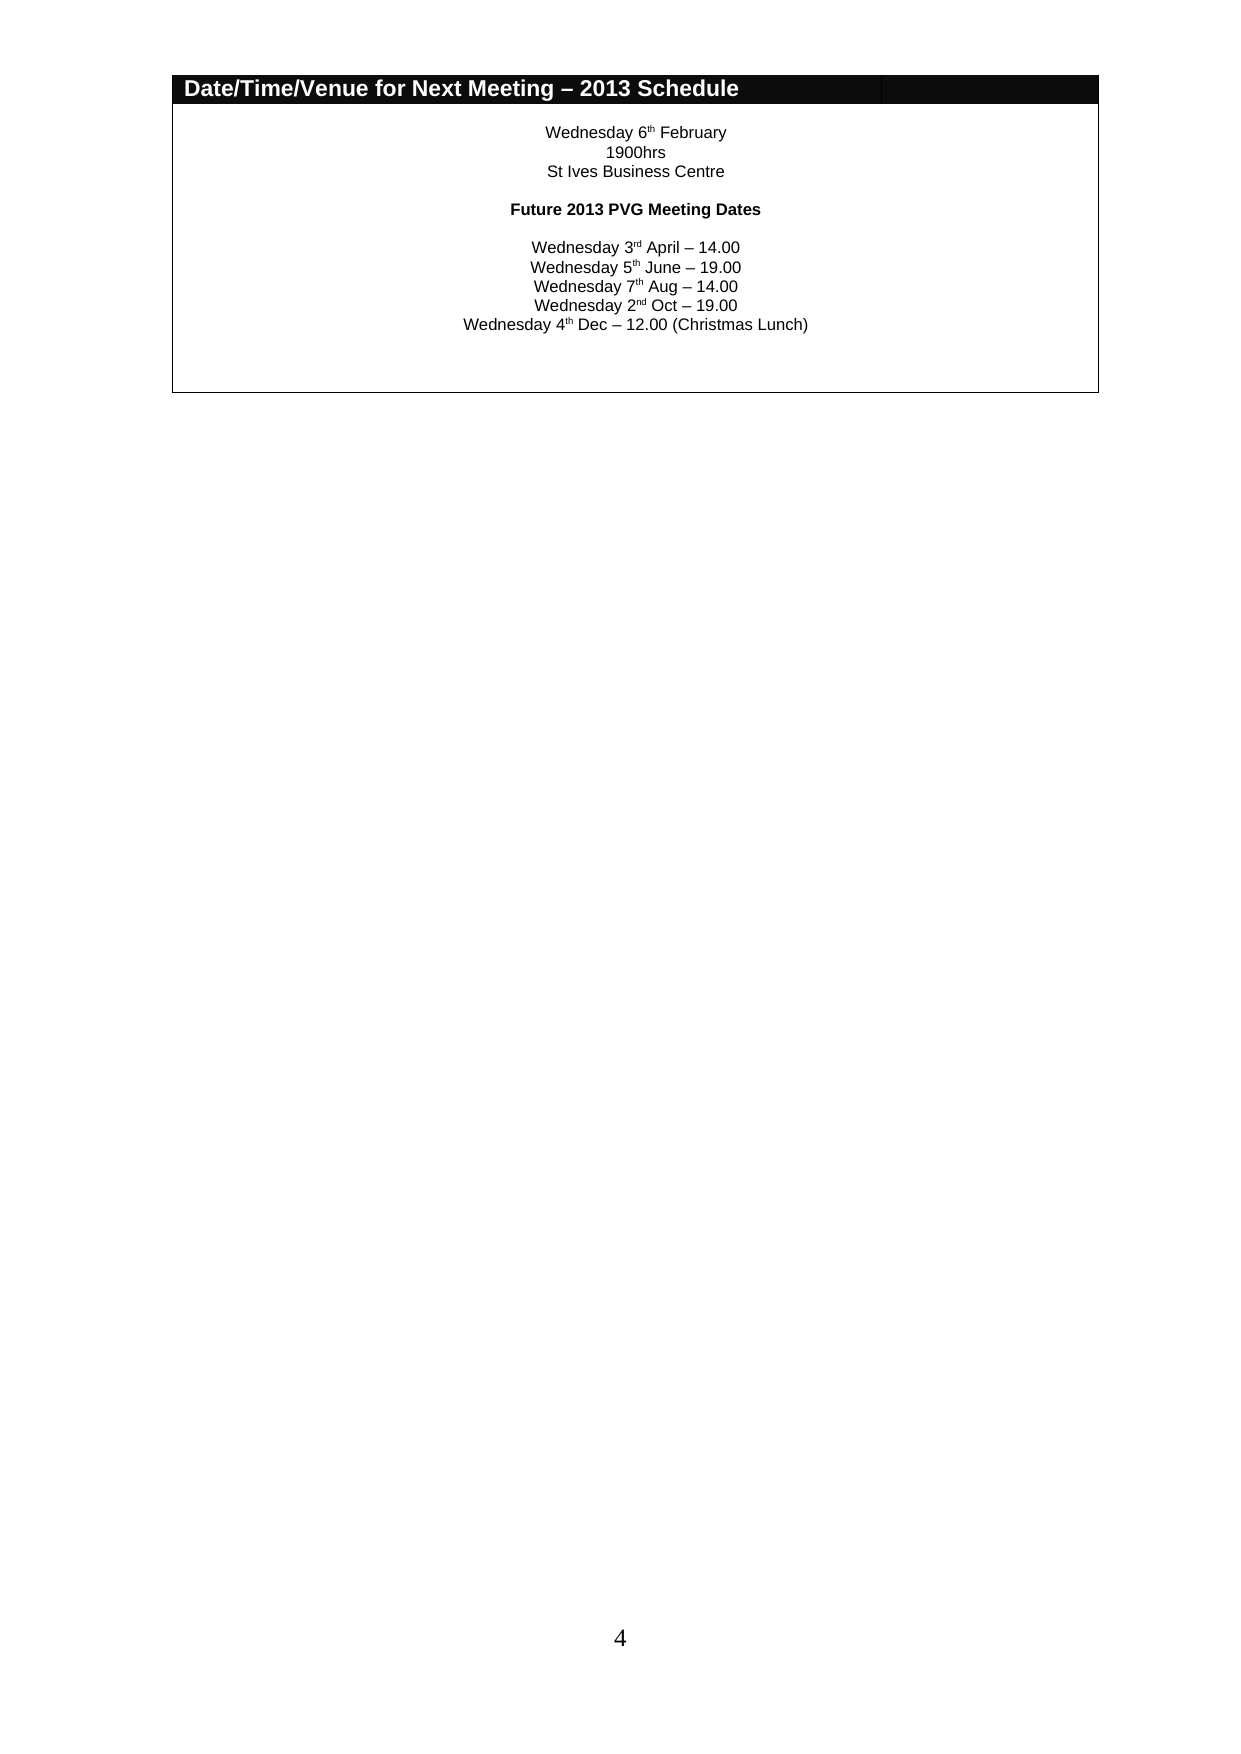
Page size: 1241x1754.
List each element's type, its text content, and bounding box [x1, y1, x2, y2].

table_cell [882, 75, 1098, 104]
table_cell Wednesday 6th February 1900hrs St Ives Business Centre Future 2013 PVG Meeting Dates Wednesday 3rd April – 14.00 Wednesday 5th June – 19.00 Wednesday 7th Aug – 14.00 Wednesday 2nd Oct – 19.00 Wednesday 4th Dec – 12.00 (Christmas Lunch) [173, 104, 1098, 392]
table_cell Date/Time/Venue for Next Meeting – 2013 Schedule [173, 75, 881, 104]
